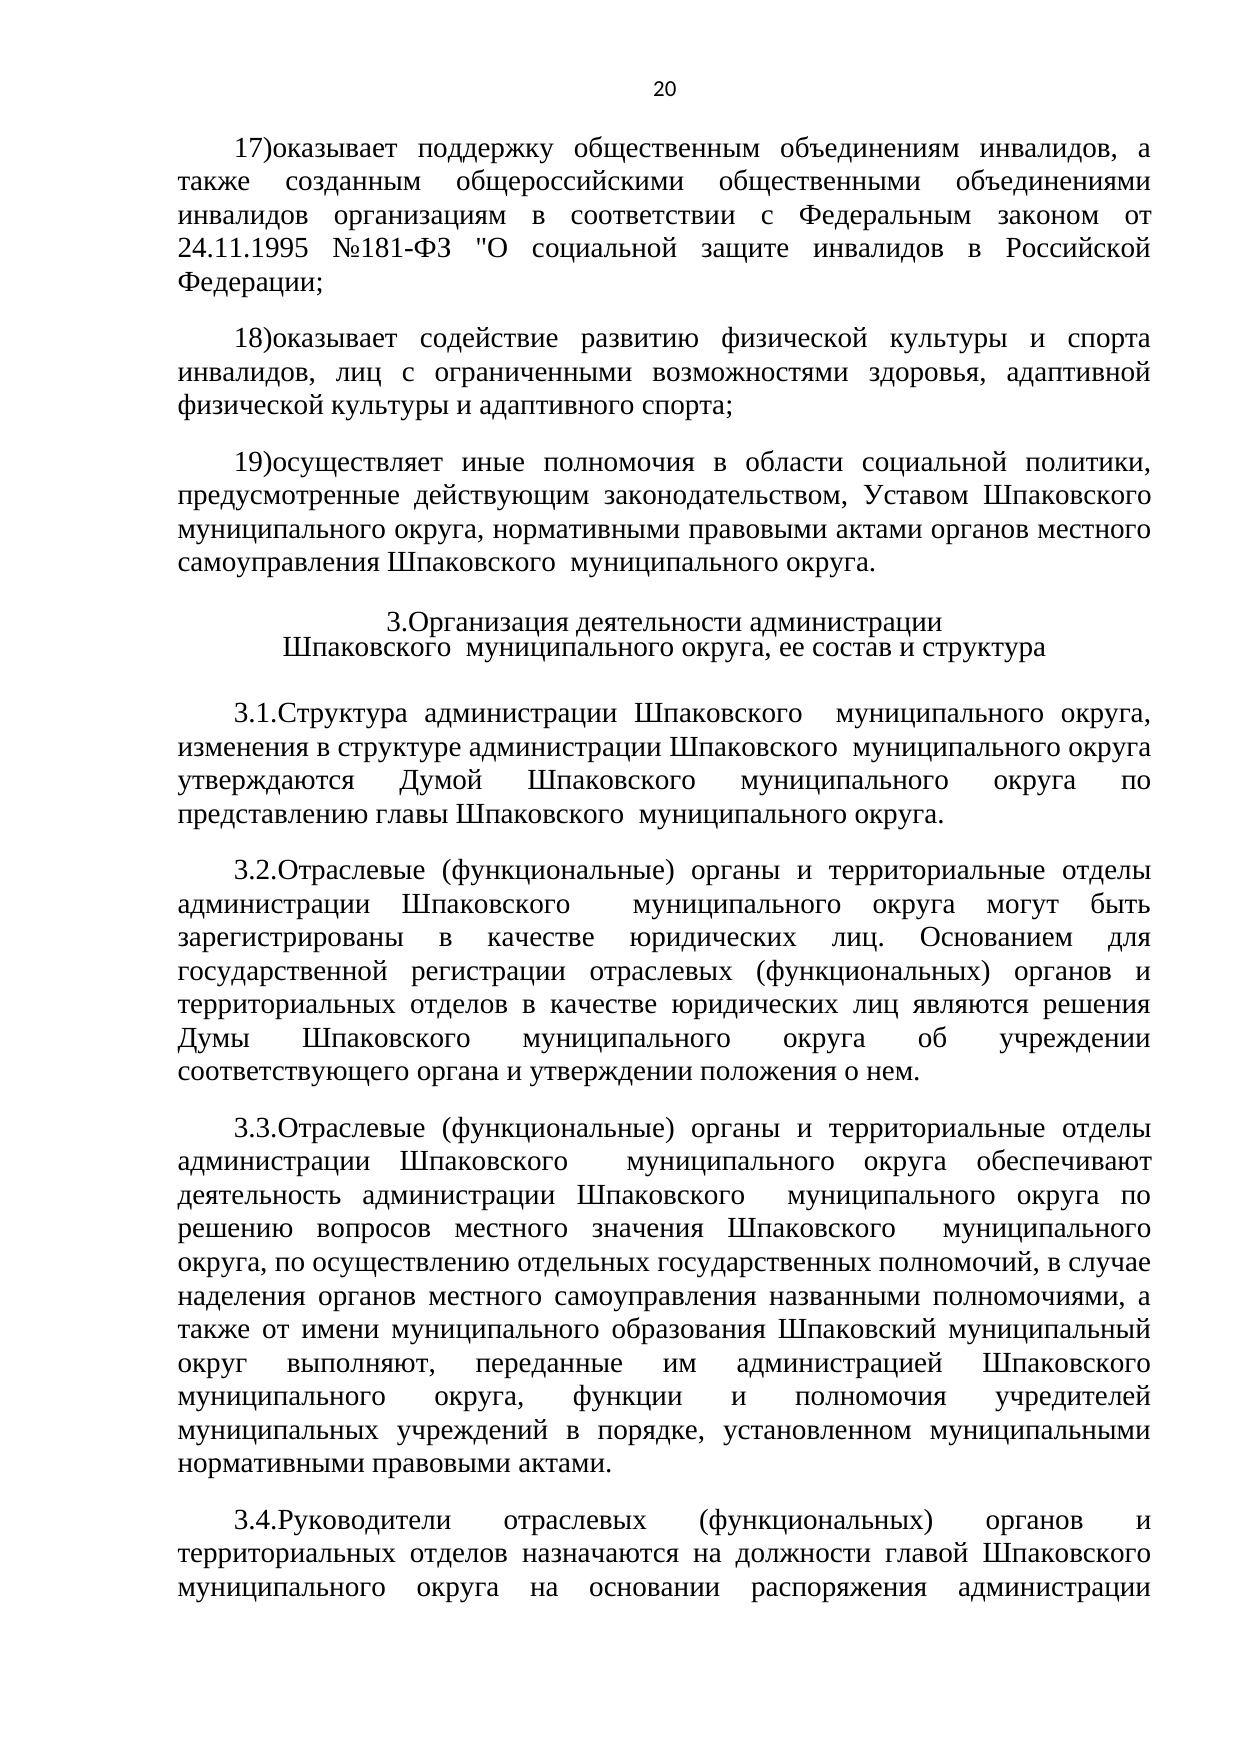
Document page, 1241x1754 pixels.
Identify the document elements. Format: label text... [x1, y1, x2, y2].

text 17)оказывает поддержку общественным объединениям инвалидов, а также созданным общероссийскими общественными объединениями инвалидов организациям в соответствии с Федеральным законом от 24.11.1995 №181-ФЗ "О социальной защите инвалидов в Российской Федерации; [177, 130, 1152, 297]
text 3.3.Отраслевые (функциональные) органы и территориальные отделы администрации Шпаковского муниципального округа обеспечивают деятельность администрации Шпаковского муниципального округа по решению вопросов местного значения Шпаковского муниципального округа, по осуществлению отдельных государственных полномочий, в случае наделения органов местного самоуправления названными полномочиями, а также от имени муниципального образования Шпаковский муниципальный округ выполняют, переданные им администрацией Шпаковского муниципального округа, функции и полномочия учредителей муниципальных учреждений в порядке, установленном муниципальными нормативными правовыми актами. [177, 1110, 1152, 1479]
text 3.1.Структура администрации Шпаковского муниципального округа, изменения в структуре администрации Шпаковского муниципального округа утверждаются Думой Шпаковского муниципального округа по представлению главы Шпаковского муниципального округа. [177, 695, 1152, 829]
text 19)осуществляет иные полномочия в области социальной политики, предусмотренные действующим законодательством, Уставом Шпаковского муниципального округа, нормативными правовыми актами органов местного самоуправления Шпаковского муниципального округа. [177, 444, 1152, 578]
text 3.2.Отраслевые (функциональные) органы и территориальные отделы администрации Шпаковского муниципального округа могут быть зарегистрированы в качестве юридических лиц. Основанием для государственной регистрации отраслевых (функциональных) органов и территориальных отделов в качестве юридических лиц являются решения Думы Шпаковского муниципального округа об учреждении соответствующего органа и утверждении положения о нем. [177, 852, 1152, 1087]
text 18)оказывает содействие развитию физической культуры и спорта инвалидов, лиц с ограниченными возможностями здоровья, адаптивной физической культуры и адаптивного спорта; [177, 320, 1152, 421]
title 3.Организация деятельности администрации [177, 612, 1152, 637]
title Шпаковского муниципального округа, ее состав и структура [177, 637, 1152, 662]
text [177, 1502, 1152, 1602]
